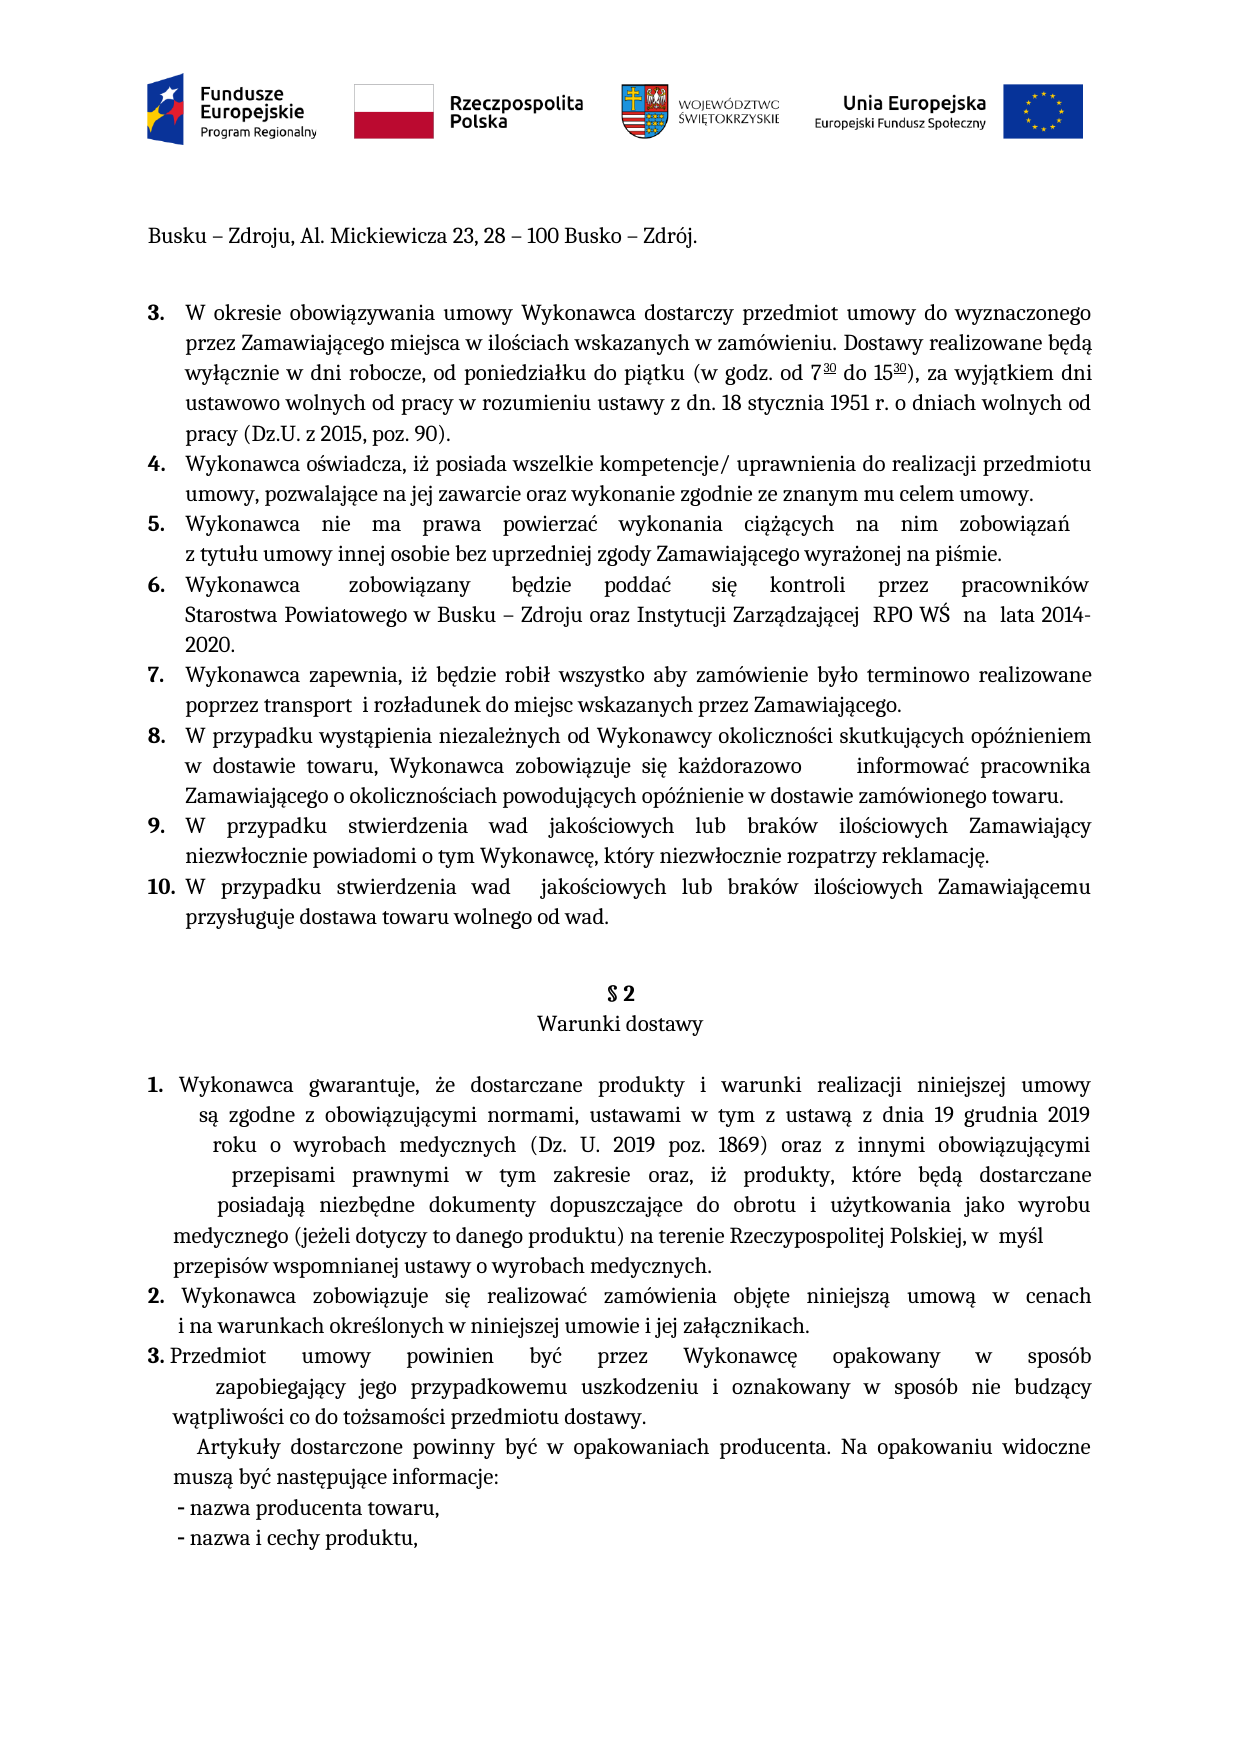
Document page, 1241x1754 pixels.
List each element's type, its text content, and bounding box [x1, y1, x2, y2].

list W przypadku wystąpienia niezależnych od Wykonawcy okoliczności skutkujących opóźnieniem w dostawie towaru, Wykonawca zobowiązuje się każdorazowo informować pracownika Zamawiającego o okolicznościach powodujących opóźnienie w dostawie zamówionego towaru. [148, 722, 1093, 809]
text Artykuły dostarczone powinny być w opakowaniach producenta. Na opakowaniu widoczne muszą być następujące informacje: [148, 1434, 1093, 1490]
text Warunki dostawy [148, 1011, 1093, 1037]
text § 2 [148, 981, 1093, 1007]
text 1. Wykonawca gwarantuje, że dostarczane produkty i warunki realizacji niniejszej umowy są zgodne z obowiązującymi normami, ustawami w tym z ustawą z dnia 19 grudnia 2019 roku o wyrobach medycznych (Dz. U. 2019 poz. 1869) oraz z innymi obowiązującymi przepisami prawnymi w tym zakresie oraz, iż produkty, które będą dostarczane posiadają niezbędne dokumenty dopuszczające do obrotu i użytkowania jako wyrobu medycznego (jeżeli dotyczy to danego produktu) na terenie Rzeczypospolitej Polskiej, w myśl [148, 1071, 1093, 1249]
text nazwa i cechy produktu, [177, 1524, 1093, 1551]
picture [354, 73, 583, 145]
text 2. Wykonawca zobowiązuje się realizować zamówienia objęte niniejszą umową w cenach i na warunkach określonych w niniejszej umowie i jej załącznikach. [148, 1283, 1093, 1339]
picture [815, 73, 1083, 145]
text przepisów wspomnianej ustawy o wyrobach medycznych. [148, 1253, 1093, 1279]
picture [621, 73, 779, 145]
text nazwa producenta towaru, [177, 1494, 1093, 1521]
list W przypadku stwierdzenia wad jakościowych lub braków ilościowych Zamawiającemu przysługuje dostawa towaru wolnego od wad. [148, 873, 1093, 930]
list Wykonawca zobowiązany będzie poddać się kontroli przez pracowników Starostwa Powiatowego w Busku – Zdroju oraz Instytucji Zarządzającej RPO WŚ na lata 2014-2020. [148, 571, 1093, 658]
list Wykonawca zapewnia, iż będzie robił wszystko aby zamówienie było terminowo realizowane poprzez transport i rozładunek do miejsc wskazanych przez Zamawiającego. [148, 662, 1093, 718]
list Wykonawca oświadcza, iż posiada wszelkie kompetencje/ uprawnienia do realizacji przedmiotu umowy, pozwalające na jej zawarcie oraz wykonanie zgodnie ze znanym mu celem umowy. [148, 451, 1093, 507]
picture [147, 73, 317, 145]
list Wykonawca nie ma prawa powierzać wykonania ciążących na nim zobowiązań z tytułu umowy innej osobie bez uprzedniej zgody Zamawiającego wyrażonej na piśmie. [148, 511, 1093, 567]
text 3. Przedmiot umowy powinien być przez Wykonawcę opakowany w sposób zapobiegający jego przypadkowemu uszkodzeniu i oznakowany w sposób nie budzący wątpliwości co do tożsamości przedmiotu dostawy. [148, 1343, 1093, 1430]
list W okresie obowiązywania umowy Wykonawca dostarczy przedmiot umowy do wyznaczonego przez Zamawiającego miejsca w ilościach wskazanych w zamówieniu. Dostawy realizowane będą wyłącznie w dni robocze, od poniedziałku do piątku (w godz. od 730 do 1530), za wyjątkiem dni ustawowo wolnych od pracy w rozumieniu ustawy z dn. 18 stycznia 1951 r. o dniach wolnych od pracy (Dz.U. z 2015, poz. 90). [148, 299, 1093, 447]
list W przypadku stwierdzenia wad jakościowych lub braków ilościowych Zamawiający niezwłocznie powiadomi o tym Wykonawcę, który niezwłocznie rozpatrzy reklamację. [148, 813, 1093, 869]
